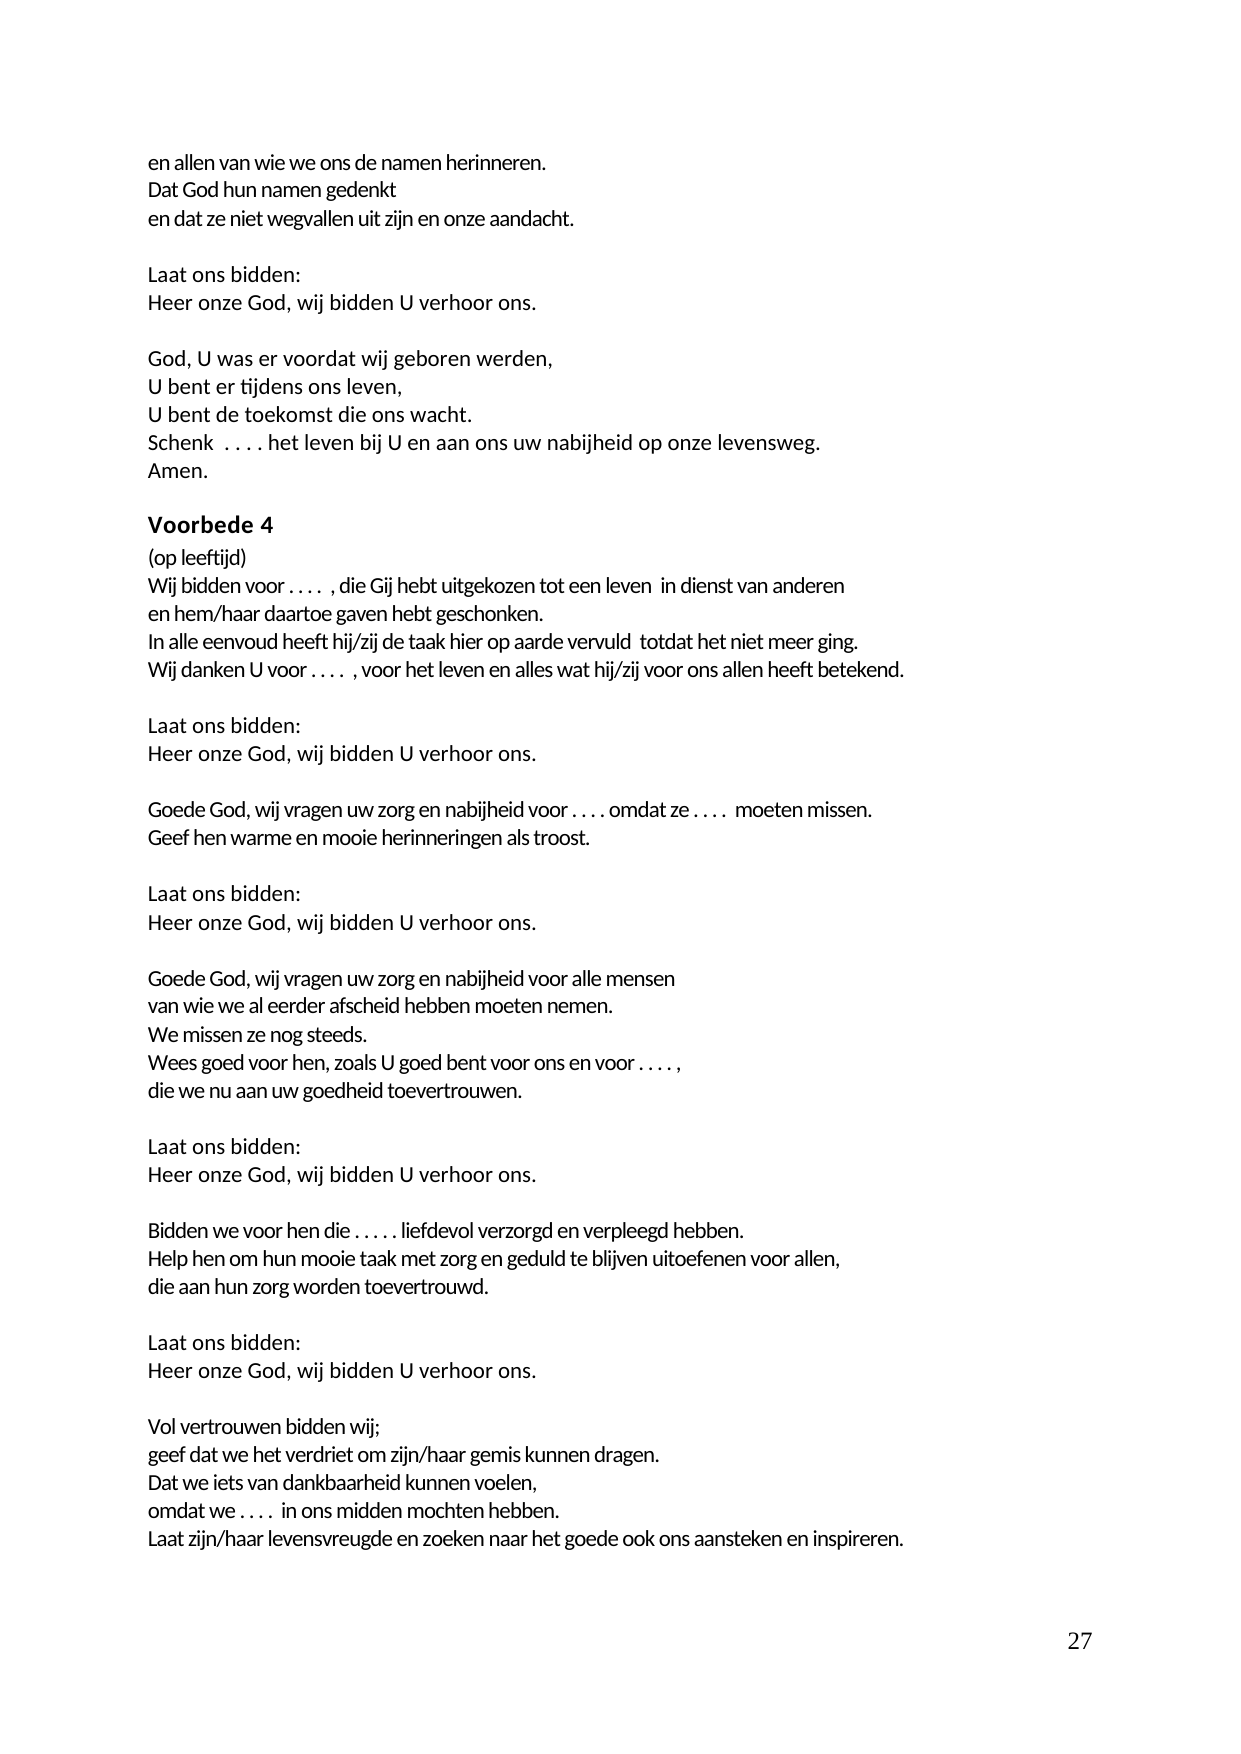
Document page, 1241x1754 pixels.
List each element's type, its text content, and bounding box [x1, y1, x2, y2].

text Bidden we voor hen die . . . . . liefdevol verzorgd en verpleegd hebben. [148, 1216, 1093, 1244]
text Wij bidden voor . . . . , die Gij hebt uitgekozen tot een leven in dienst van anderen [148, 571, 1093, 599]
text Heer onze God, wij bidden U verhoor ons. [148, 908, 1093, 936]
text geef dat we het verdriet om zijn/haar gemis kunnen dragen. [148, 1440, 1093, 1468]
text Wees goed voor hen, zoals U goed bent voor ons en voor . . . . , [148, 1048, 1093, 1076]
text U bent er tijdens ons leven, [148, 372, 1093, 400]
subtitle Voorbede 4 [148, 509, 1093, 539]
text van wie we al eerder afscheid hebben moeten nemen. [148, 992, 1093, 1020]
text die aan hun zorg worden toevertrouwd. [148, 1272, 1093, 1328]
text omdat we . . . . in ons midden mochten hebben. [148, 1496, 1093, 1524]
text Geef hen warme en mooie herinneringen als troost. [148, 823, 1093, 879]
text God, U was er voordat wij geboren werden, [148, 344, 1093, 372]
text Dat we iets van dankbaarheid kunnen voelen, [148, 1468, 1093, 1496]
text Goede God, wij vragen uw zorg en nabijheid voor alle mensen [148, 964, 1093, 992]
text Laat ons bidden: [148, 1132, 1093, 1160]
text Amen. [148, 456, 1093, 484]
text Wij danken U voor . . . . , voor het leven en alles wat hij/zij voor ons allen heeft betekend. [148, 655, 1093, 683]
text Laat ons bidden: [148, 1328, 1093, 1356]
text die we nu aan uw goedheid toevertrouwen. [148, 1076, 1093, 1104]
text Dat God hun namen gedenkt [148, 176, 1093, 204]
text In alle eenvoud heeft hij/zij de taak hier op aarde vervuld totdat het niet meer ging. [148, 627, 1093, 655]
text Laat ons bidden: [148, 879, 1093, 908]
text (op leeftijd) [148, 543, 1093, 571]
text Schenk . . . . het leven bij U en aan ons uw nabijheid op onze levensweg. [148, 428, 1093, 456]
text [148, 288, 1093, 316]
text Heer onze God, wij bidden U verhoor ons. [148, 1356, 1093, 1384]
text Laat zijn/haar levensvreugde en zoeken naar het goede ook ons aansteken en inspireren. [148, 1524, 1093, 1580]
text Heer onze God, wij bidden U verhoor ons. [148, 739, 1093, 767]
text en allen van wie we ons de namen herinneren. [148, 148, 1093, 176]
text Heer onze God, wij bidden U verhoor ons. [148, 1160, 1093, 1188]
text en hem/haar daartoe gaven hebt geschonken. [148, 599, 1093, 627]
text Laat ons bidden: [148, 260, 1093, 288]
text We missen ze nog steeds. [148, 1020, 1093, 1048]
text Help hen om hun mooie taak met zorg en geduld te blijven uitoefenen voor allen, [148, 1244, 1093, 1272]
text Vol vertrouwen bidden wij; [148, 1412, 1093, 1440]
text Goede God, wij vragen uw zorg en nabijheid voor . . . . omdat ze . . . . moeten missen. [148, 796, 1093, 823]
text en dat ze niet wegvallen uit zijn en onze aandacht. [148, 204, 1093, 232]
text U bent de toekomst die ons wacht. [148, 400, 1093, 428]
text Laat ons bidden: [148, 711, 1093, 739]
